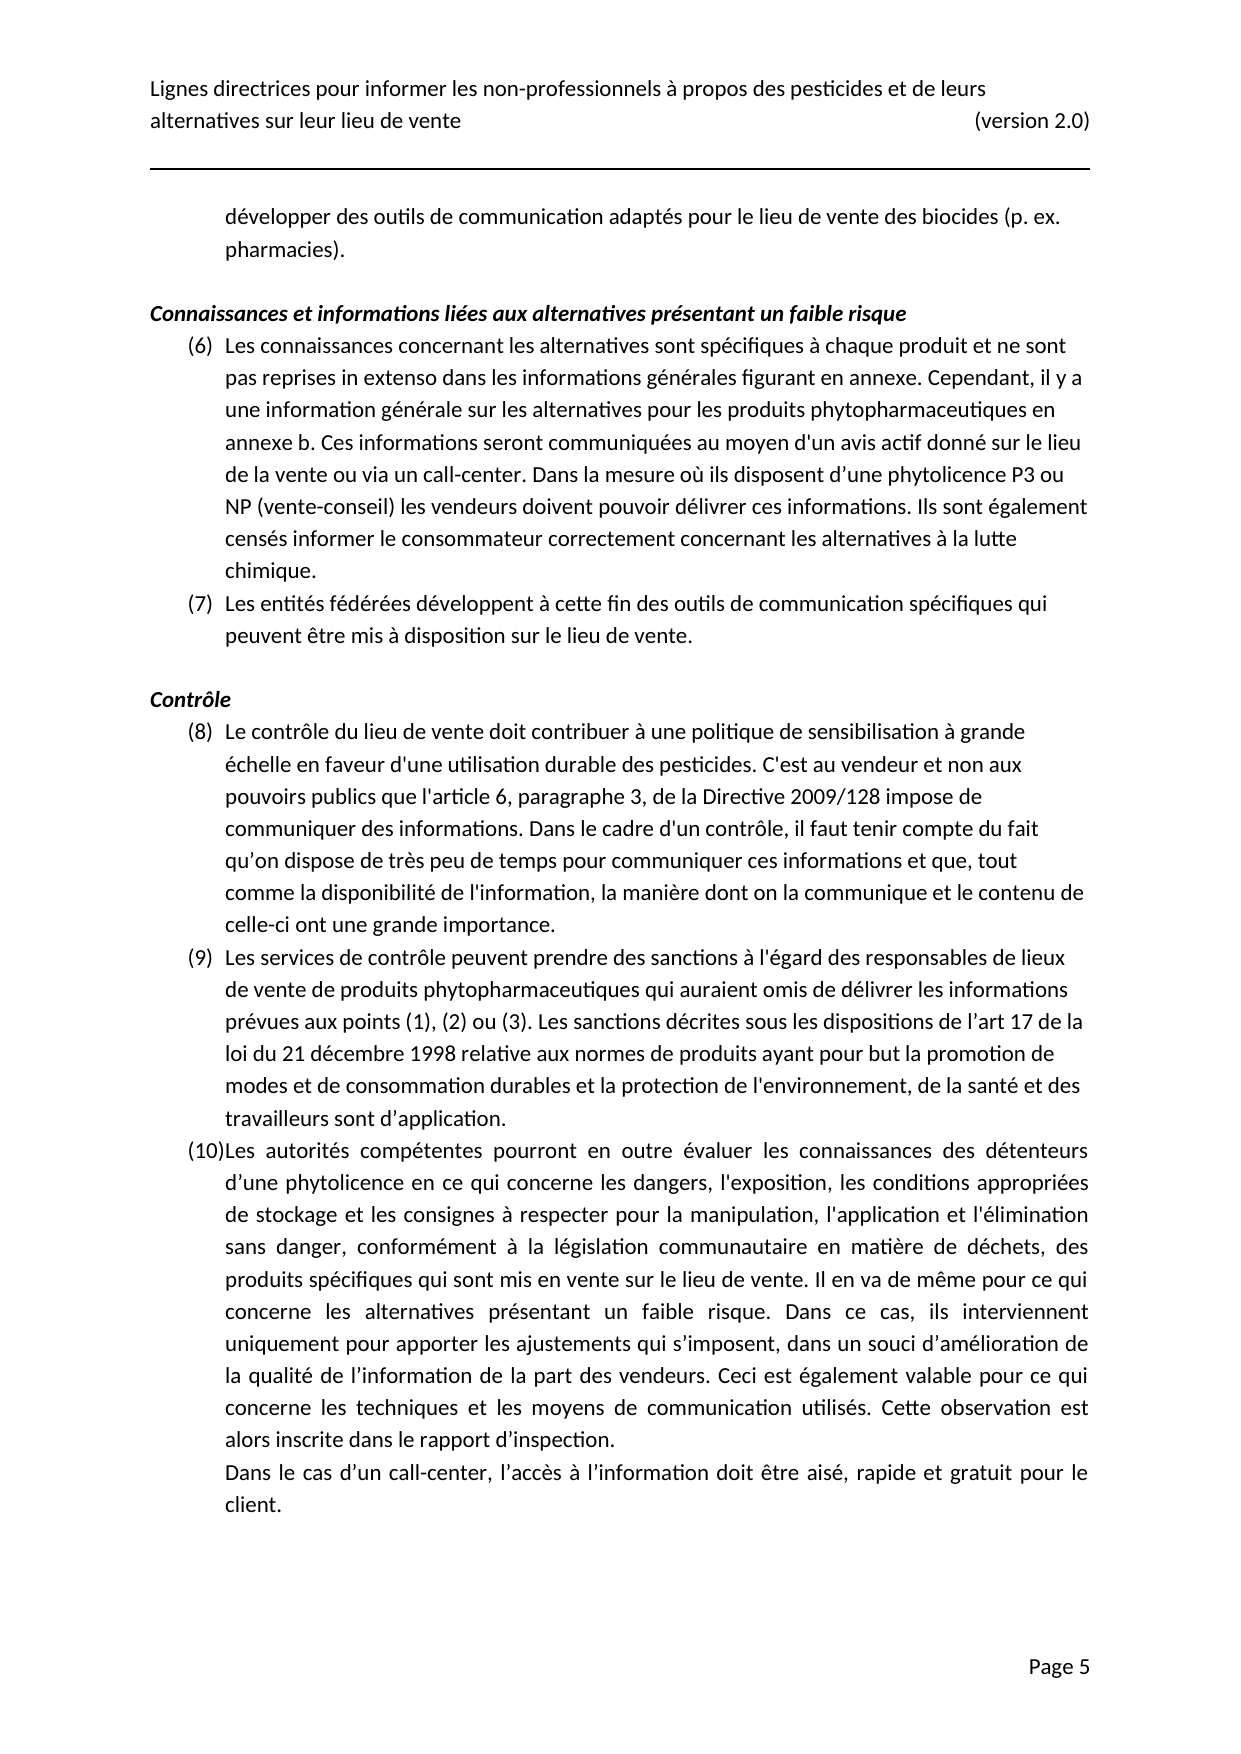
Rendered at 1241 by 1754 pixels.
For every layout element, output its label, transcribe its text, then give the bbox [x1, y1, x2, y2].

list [187, 202, 1095, 263]
list Les entités fédérées développent à cette fin des outils de communication spécifiques qui peuvent être mis à disposition sur le lieu de vente. [187, 589, 1090, 649]
list Les services de contrôle peuvent prendre des sanctions à l'égard des responsables de lieux de vente de produits phytopharmaceutiques qui auraient omis de délivrer les informations prévues aux points (1), (2) ou (3). Les sanctions décrites sous les dispositions de l’art 17 de la loi du 21 décembre 1998 relative aux normes de produits ayant pour but la promotion de modes et de consommation durables et la protection de l'environnement, de la santé et des travailleurs sont d’application. [187, 943, 1090, 1132]
text Connaissances et informations liées aux alternatives présentant un faible risque [150, 299, 1090, 327]
list Le contrôle du lieu de vente doit contribuer à une politique de sensibilisation à grande échelle en faveur d'une utilisation durable des pesticides. C'est au vendeur et non aux pouvoirs publics que l'article 6, paragraphe 3, de la Directive 2009/128 impose de communiquer des informations. Dans le cadre d'un contrôle, il faut tenir compte du fait qu’on dispose de très peu de temps pour communiquer ces informations et que, tout comme la disponibilité de l'information, la manière dont on la communique et le contenu de celle-ci ont une grande importance. [187, 717, 1090, 939]
text Contrôle [150, 685, 1090, 713]
list Les autorités compétentes pourront en outre évaluer les connaissances des détenteurs d’une phytolicence en ce qui concerne les dangers, l'exposition, les conditions appropriées de stockage et les consignes à respecter pour la manipulation, l'application et l'élimination sans danger, conformément à la législation communautaire en matière de déchets, des produits spécifiques qui sont mis en vente sur le lieu de vente. Il en va de même pour ce qui concerne les alternatives présentant un faible risque. Dans ce cas, ils interviennent uniquement pour apporter les ajustements qui s’imposent, dans un souci d’amélioration de la qualité de l’information de la part des vendeurs. Ceci est également valable pour ce qui concerne les techniques et les moyens de communication utilisés. Cette observation est alors inscrite dans le rapport d’inspection. [187, 1136, 1090, 1454]
list Dans le cas d’un call-center, l’accès à l’information doit être aisé, rapide et gratuit pour le client. [225, 1458, 1090, 1518]
list Les connaissances concernant les alternatives sont spécifiques à chaque produit et ne sont pas reprises in extenso dans les informations générales figurant en annexe. Cependant, il y a une information générale sur les alternatives pour les produits phytopharmaceutiques en annexe b. Ces informations seront communiquées au moyen d'un avis actif donné sur le lieu de la vente ou via un call-center. Dans la mesure où ils disposent d’une phytolicence P3 ou NP (vente-conseil) les vendeurs doivent pouvoir délivrer ces informations. Ils sont également censés informer le consommateur correctement concernant les alternatives à la lutte chimique. [187, 331, 1090, 584]
